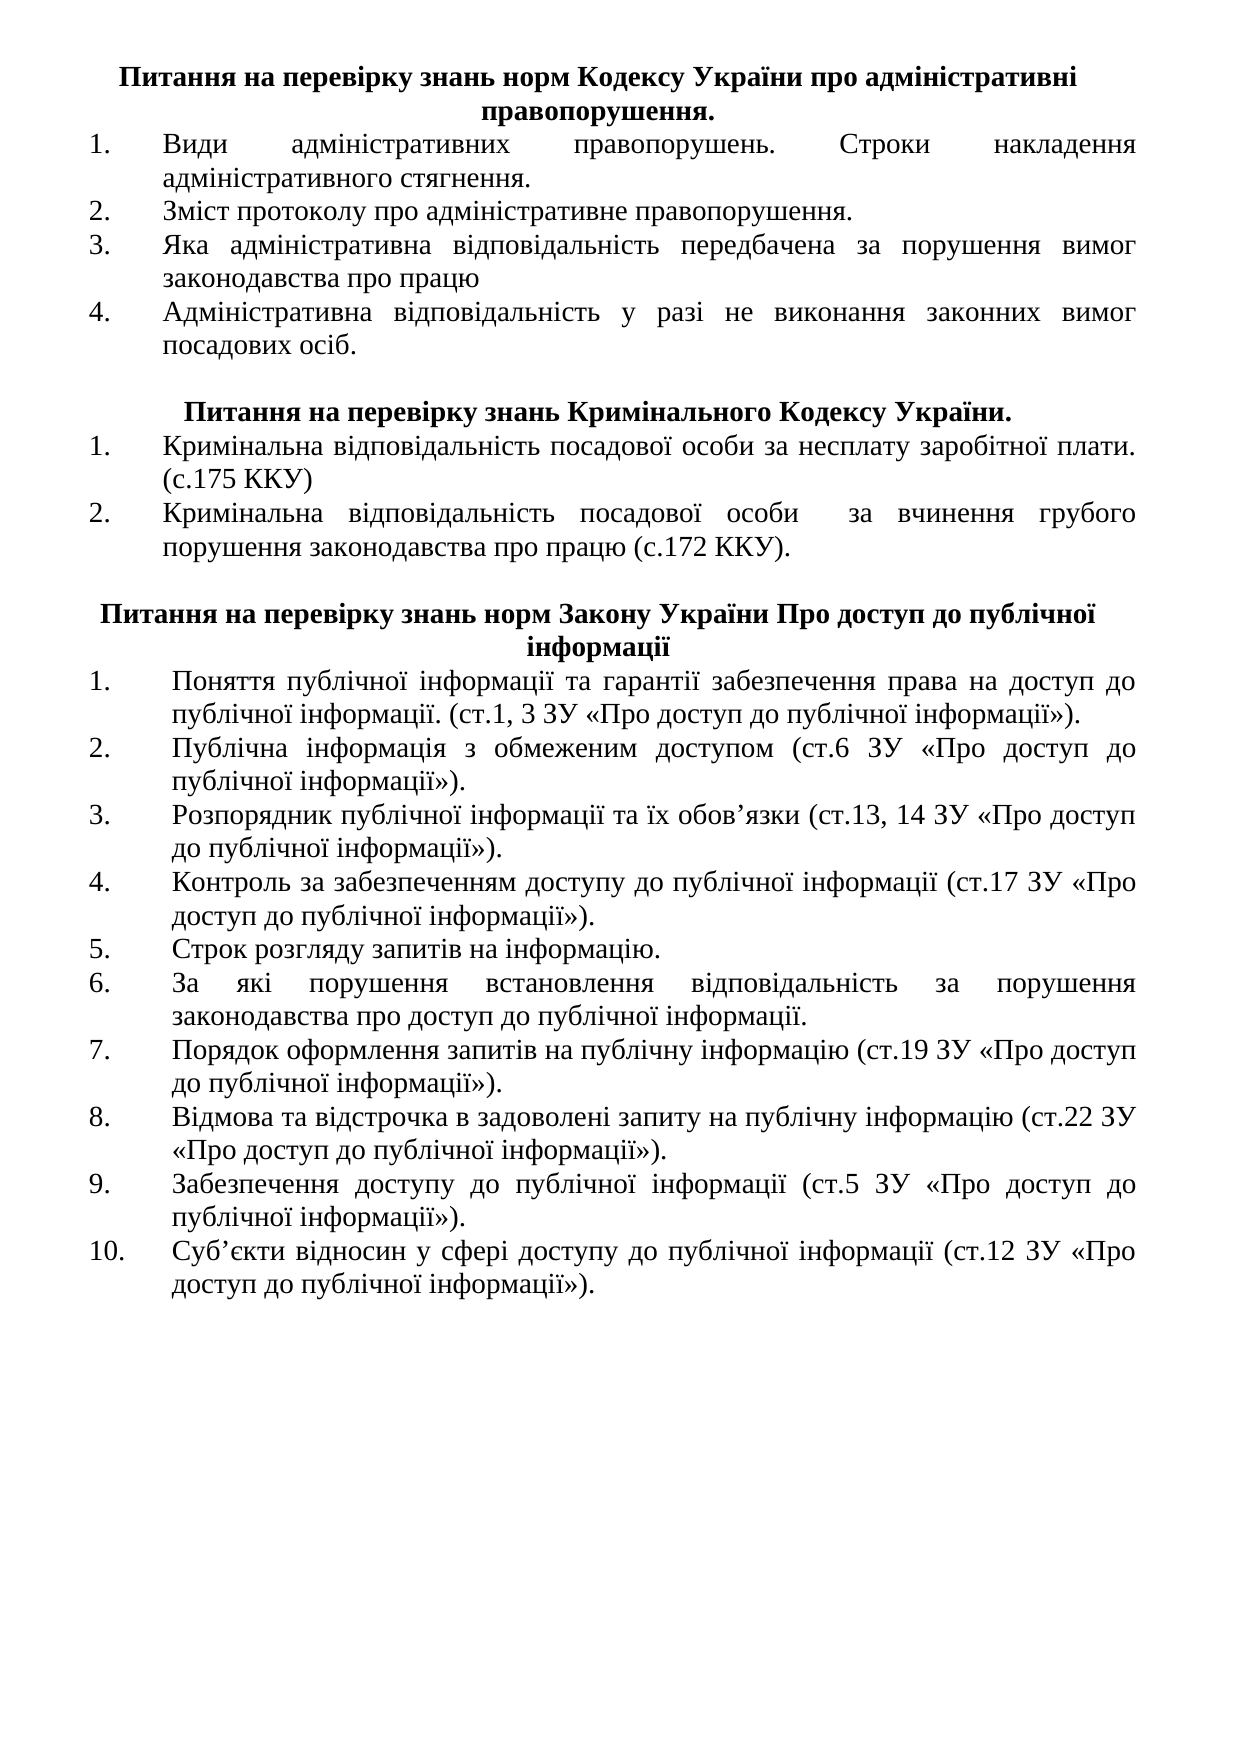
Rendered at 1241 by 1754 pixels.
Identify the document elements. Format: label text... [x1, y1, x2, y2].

text Питання на перевірку знань норм Кодексу України про адміністративні правопорушення. [59, 59, 1137, 126]
list Розпорядник публічної інформації та їх обов’язки (ст.13, 14 ЗУ «Про доступ до публічної інформації»). [89, 797, 1137, 864]
list Публічна інформація з обмеженим доступом (ст.6 ЗУ «Про доступ до публічної інформації»). [89, 730, 1137, 797]
list Кримінальна відповідальність посадової особи за вчинення грубого порушення законодавства про працю (с.172 ККУ). [89, 495, 1137, 562]
list Яка адміністративна відповідальність передбачена за порушення вимог законодавства про працю [89, 227, 1137, 294]
list Кримінальна відповідальність посадової особи за несплату заробітної плати. (с.175 ККУ) [89, 428, 1137, 495]
list Адміністративна відповідальність у разі не виконання законних вимог посадових осіб. [89, 294, 1137, 361]
list Порядок оформлення запитів на публічну інформацію (ст.19 ЗУ «Про доступ до публічної інформації»). [89, 1032, 1137, 1099]
list Види адміністративних правопорушень. Строки накладення адміністративного стягнення. [89, 126, 1137, 193]
list Забезпечення доступу до публічної інформації (ст.5 ЗУ «Про доступ до публічної інформації»). [89, 1166, 1137, 1233]
text Питання на перевірку знань норм Закону України Про доступ до публічної інформації [59, 596, 1137, 663]
list Відмова та відстрочка в задоволені запиту на публічну інформацію (ст.22 ЗУ «Про доступ до публічної інформації»). [89, 1099, 1137, 1166]
list Строк розгляду запитів на інформацію. [89, 931, 1137, 965]
list Суб’єкти відносин у сфері доступу до публічної інформації (ст.12 ЗУ «Про доступ до публічної інформації»). [89, 1233, 1137, 1300]
text Питання на перевірку знань Кримінального Кодексу України. [59, 394, 1137, 428]
list Поняття публічної інформації та гарантії забезпечення права на доступ до публічної інформації. (ст.1, 3 ЗУ «Про доступ до публічної інформації»). [89, 663, 1137, 730]
list За які порушення встановлення відповідальність за порушення законодавства про доступ до публічної інформації. [89, 965, 1137, 1032]
list Контроль за забезпеченням доступу до публічної інформації (ст.17 ЗУ «Про доступ до публічної інформації»). [89, 864, 1137, 931]
list Зміст протоколу про адміністративне правопорушення. [89, 193, 1137, 227]
